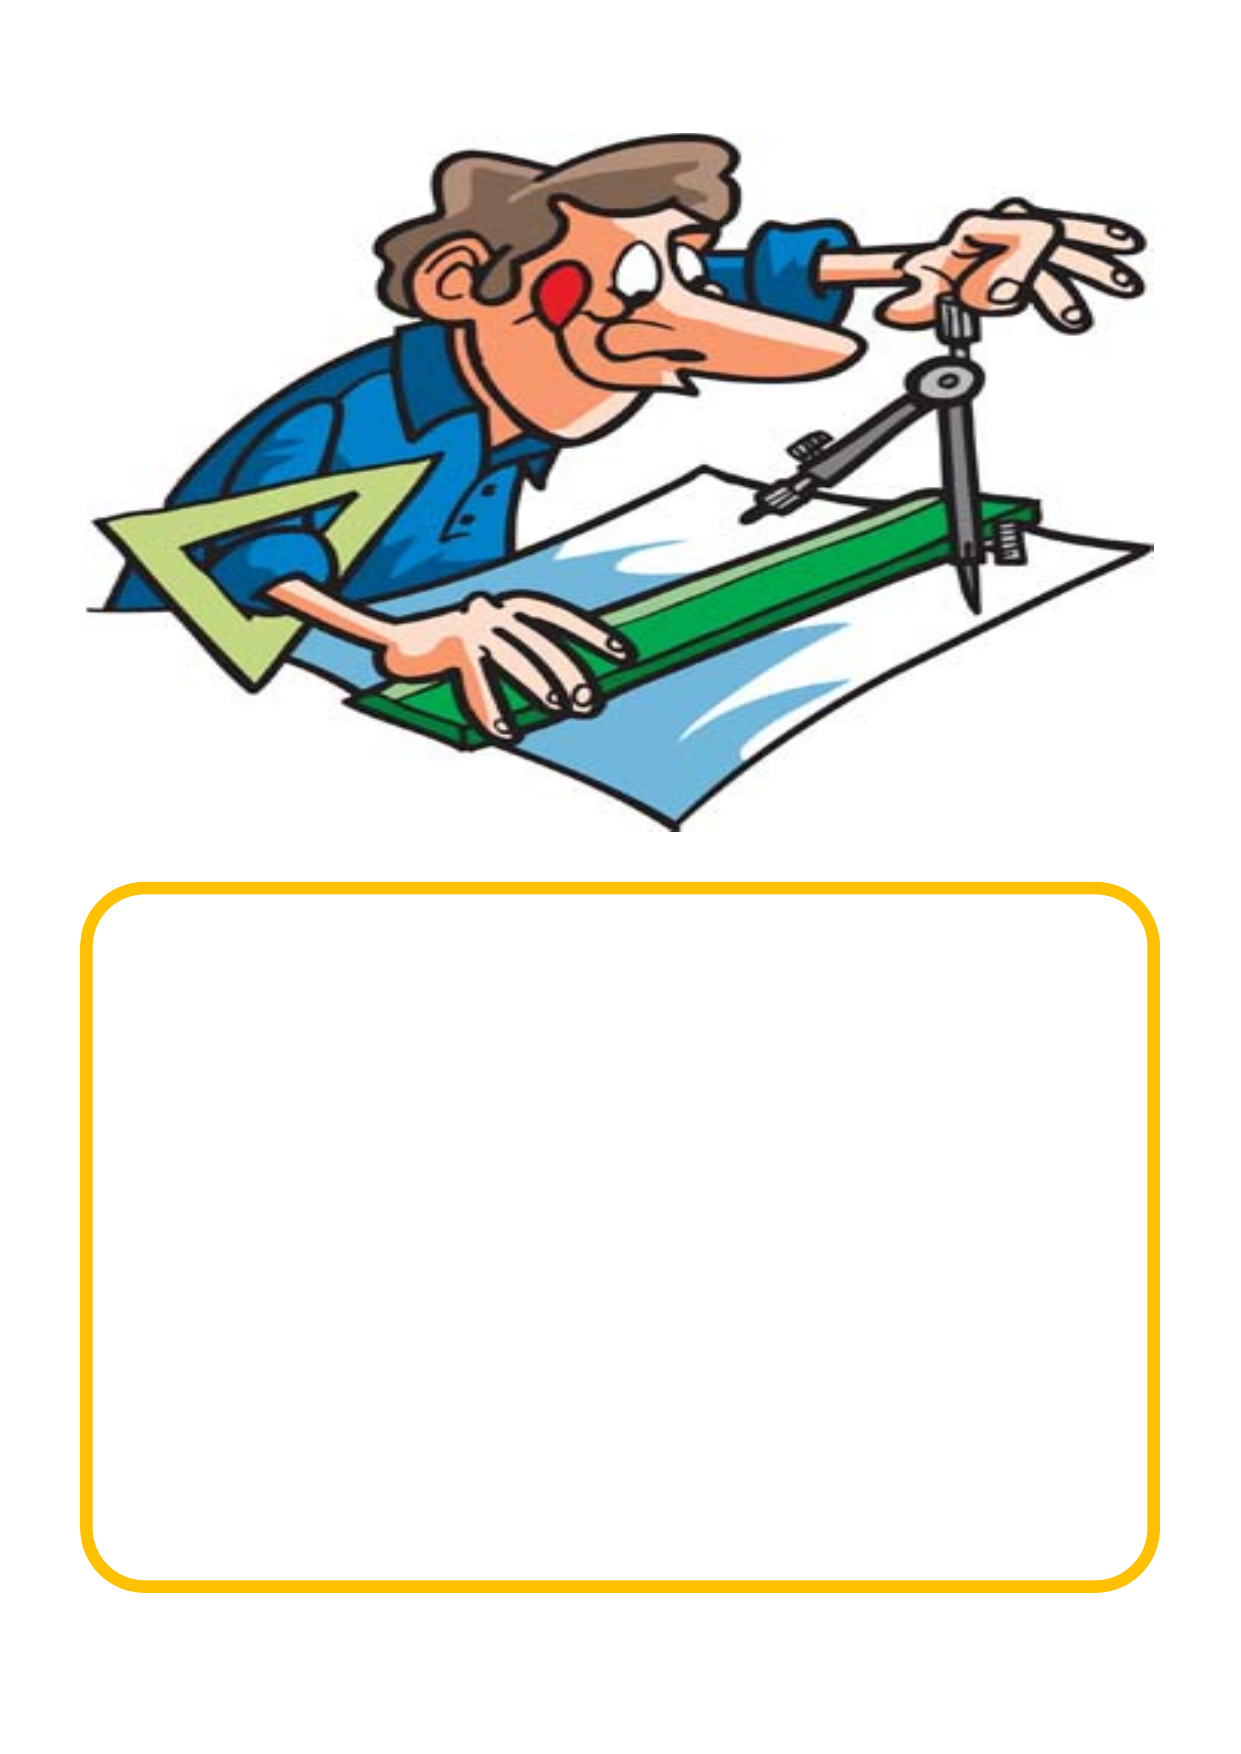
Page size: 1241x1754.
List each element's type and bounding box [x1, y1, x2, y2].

picture [86, 133, 1154, 832]
